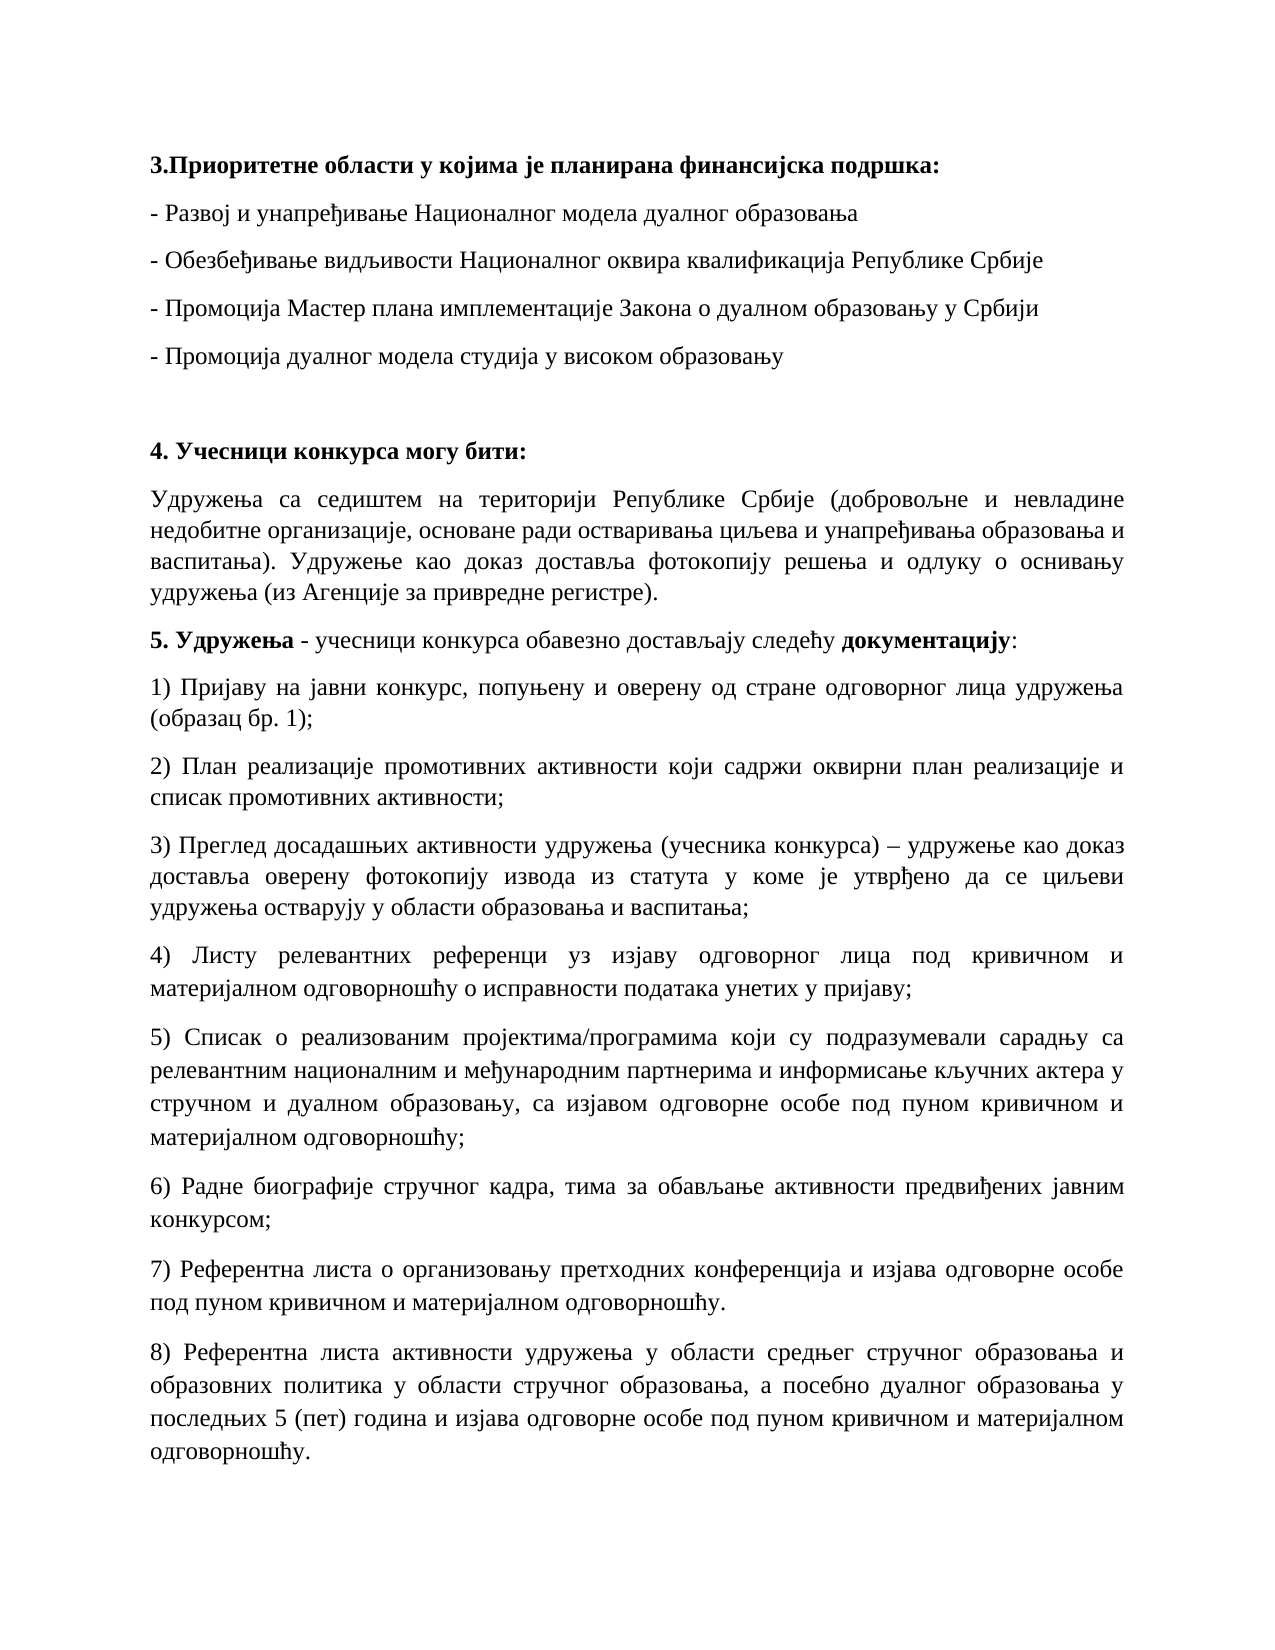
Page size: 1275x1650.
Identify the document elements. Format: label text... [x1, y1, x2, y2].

text - Развој и унапређивање Националног модела дуалног образовања [150, 198, 1125, 226]
text 3.Приоритетне области у којима је планирана финансијска подршка: [150, 150, 1125, 179]
text 7) Референтна листа о организовању претходних конференција и изјава одговорне особе под пуном кривичном и материјалном одговорношћу. [150, 1254, 1125, 1316]
text 3) Преглед досадашњих активности удружења (учесника конкурса) – удружење као доказ доставља оверену фотокопију извода из статута у коме је утврђено да се циљеви удружења остварују у области образовања и васпитања; [150, 830, 1125, 921]
text 4) Листу релевантних референци уз изјаву одговорног лица под кривичном и материјалном одговорношћу о исправности података унетих у пријаву; [150, 940, 1125, 1002]
text - Обезбеђивање видљивости Националног оквира квалификација Републике Србије [150, 245, 1125, 274]
text 4. Учесници конкурса могу бити: [150, 436, 1125, 465]
text 6) Радне биографије стручног кадра, тима за обављање активности предвиђених јавним конкурсом; [150, 1171, 1125, 1233]
text 1) Пријаву на јавни конкурс, попуњену и оверену од стране одговорног лица удружења (образац бр. 1); [150, 672, 1125, 732]
text Удружења са седиштем на територији Републике Србије (добровољне и невладине недобитне организације, основане ради остваривања циљева и унапређивања образовања и васпитања). Удружење као доказ доставља фотокопију решења и одлуку о оснивању удружења (из Агенције за привредне регистре). [150, 484, 1125, 606]
text 5. Удружења - учесници конкурса обавезно достављају следећу документацију: [150, 625, 1125, 653]
text 5) Списак о реализованим пројектима/програмима који су подразумевали сарадњу са релевантним националним и међународним партнерима и информисање кључних актера у стручном и дуалном образовању, са изјавом одговорне особе под пуном кривичном и материјалном одговорношћу; [150, 1022, 1125, 1150]
text - Промоција Мастер плана имплементације Закона о дуалном образовању у Србији [150, 293, 1125, 322]
text - Промоција дуалног модела студија у високом образовању [150, 341, 1125, 369]
text 2) План реализације промотивних активности који садржи оквирни план реализације и списак промотивних активности; [150, 751, 1125, 811]
text 8) Референтна листа активности удружења у области средњег стручног образовања и образовних политика у области стручног образовања, а посебно дуалног образовања у последњих 5 (пет) година и изјава одговорне особе под пуном кривичном и материјалном одговорношћу. [150, 1337, 1125, 1464]
